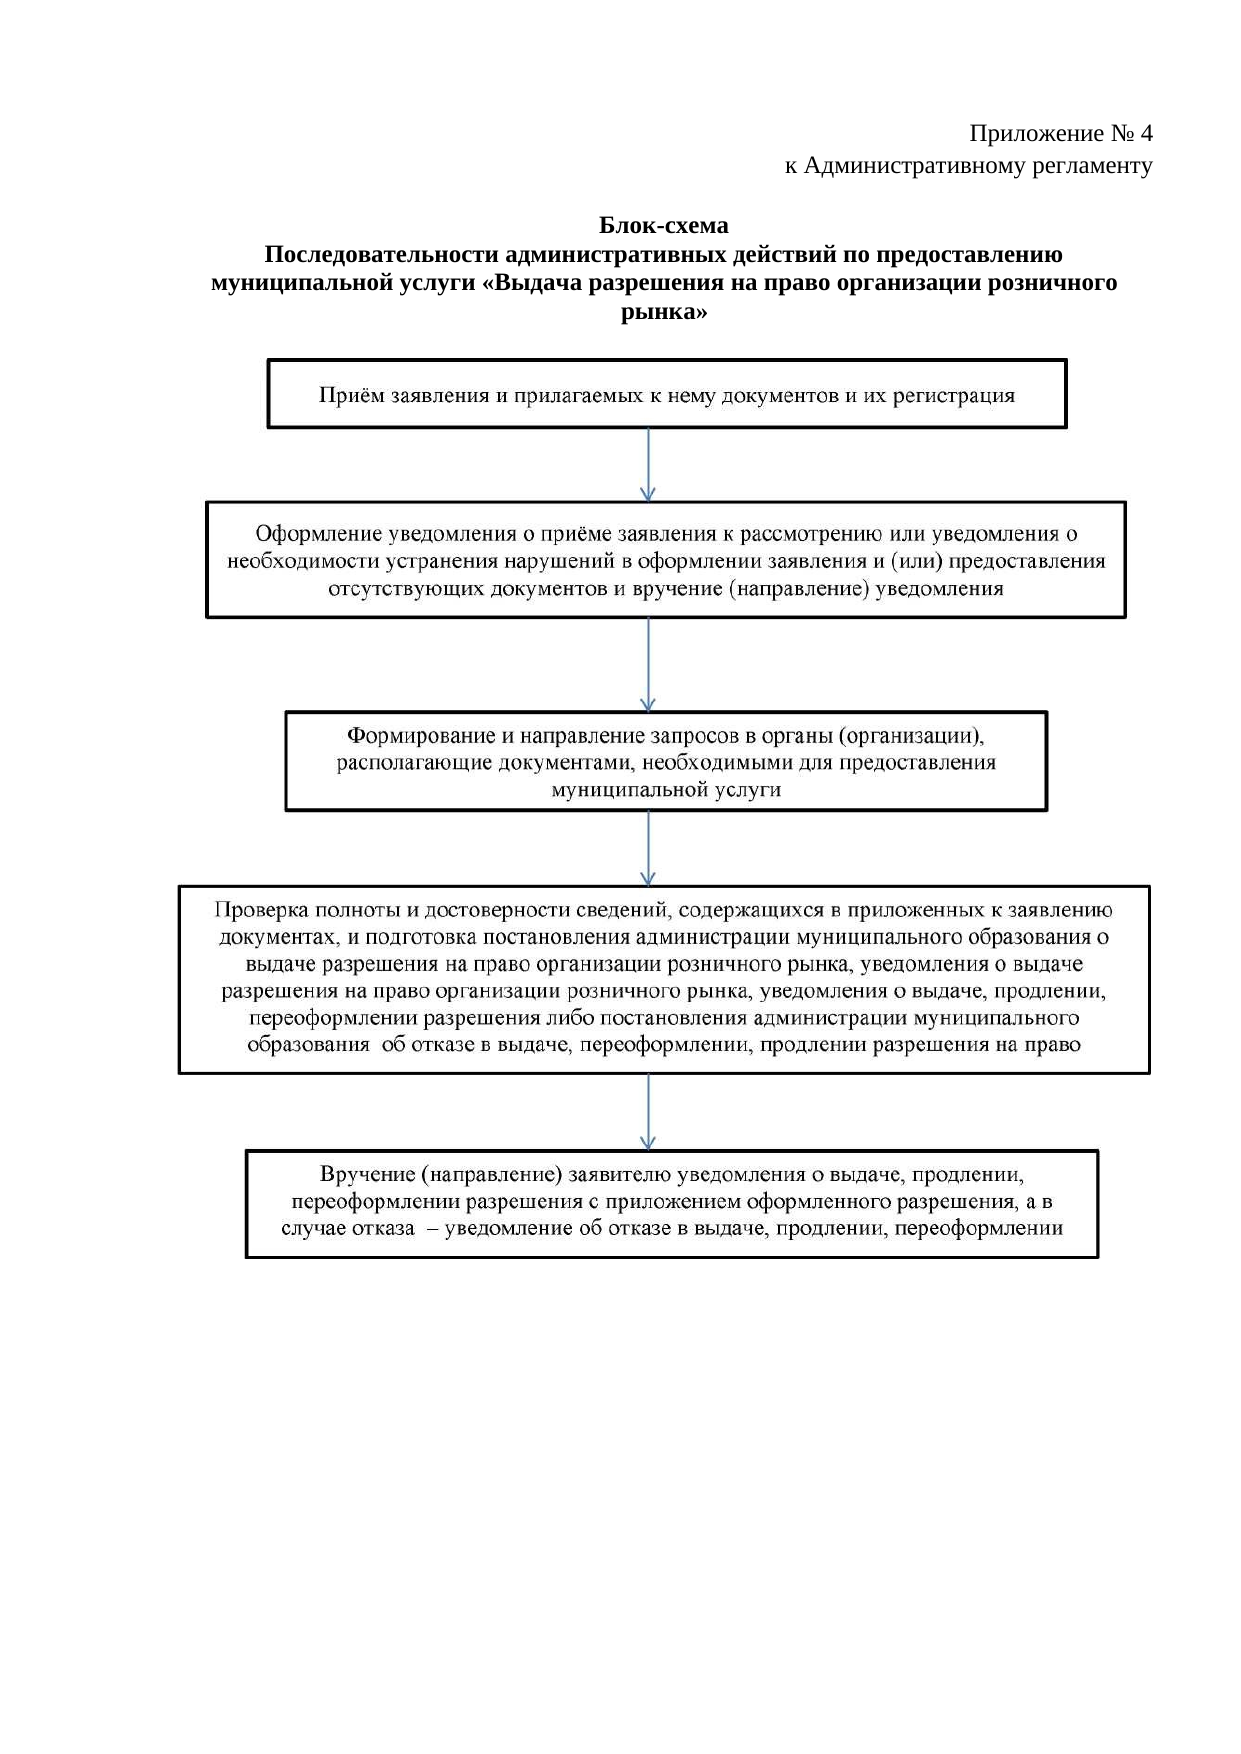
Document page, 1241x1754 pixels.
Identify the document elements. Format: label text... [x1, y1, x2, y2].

text Последовательности административных действий по предоставлению муниципальной услуги «Выдача разрешения на право организации розничного рынка» [176, 239, 1152, 325]
text к Административному регламенту [177, 150, 1153, 178]
picture [177, 358, 1151, 1259]
text Приложение № 4 [177, 118, 1153, 147]
text Блок-схема [176, 210, 1152, 239]
